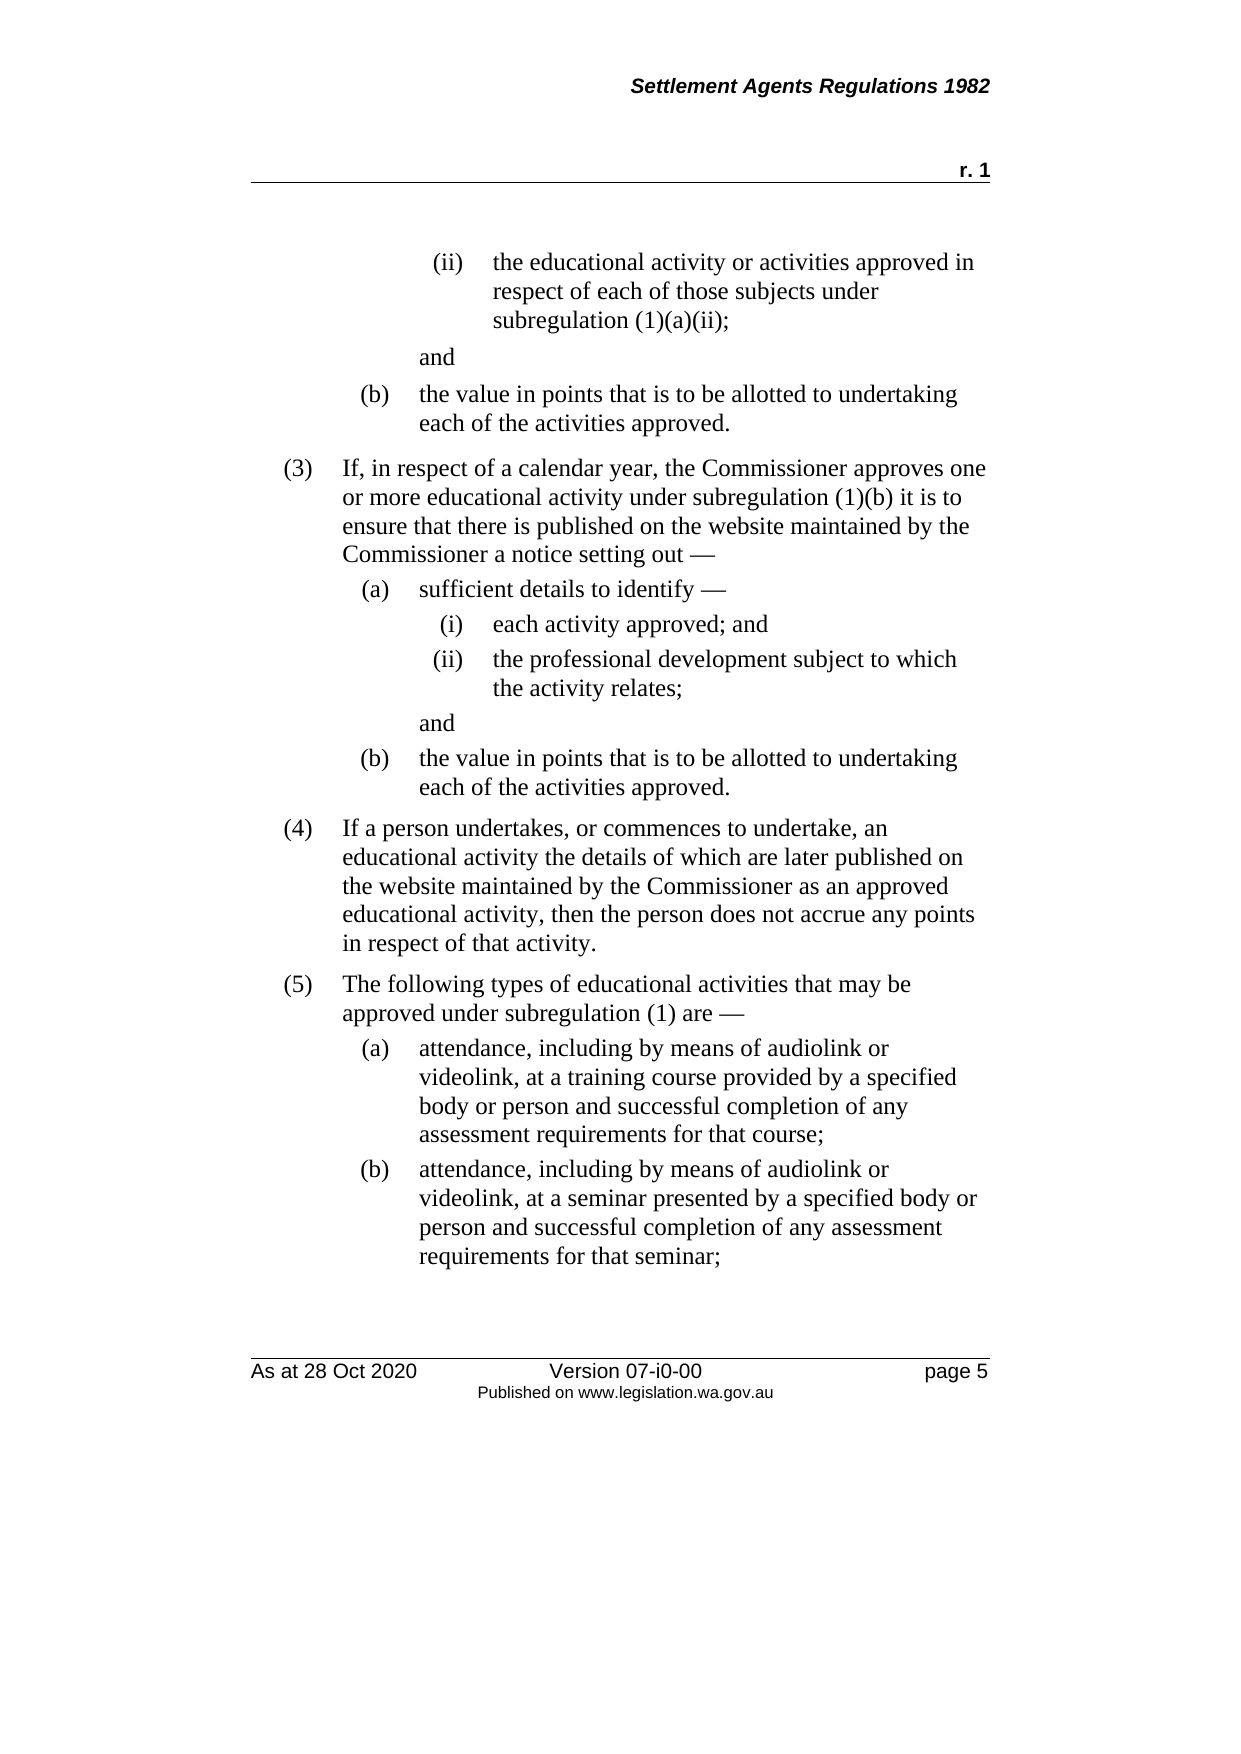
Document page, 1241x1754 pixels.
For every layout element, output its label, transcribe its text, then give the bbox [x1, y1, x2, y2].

text and [251, 342, 990, 371]
text (3) If, in respect of a calendar year, the Commissioner approves one or more educational activity under subregulation (1)(b) it is to ensure that there is published on the website maintained by the Commissioner a notice setting out — [251, 453, 990, 568]
text (b) the value in points that is to be allotted to undertaking each of the activities approved. [251, 743, 990, 801]
text (ii) the professional development subject to which the activity relates; [251, 644, 990, 702]
text (b) the value in points that is to be allotted to undertaking each of the activities approved. [251, 379, 990, 437]
text (i) each activity approved; and [251, 609, 990, 638]
text (a) attendance, including by means of audiolink or videolink, at a training course provided by a specified body or person and successful completion of any assessment requirements for that course; [251, 1033, 990, 1148]
text (5) The following types of educational activities that may be approved under subregulation (1) are — [251, 969, 990, 1027]
text (4) If a person undertakes, or commences to undertake, an educational activity the details of which are later published on the website maintained by the Commissioner as an approved educational activity, then the person does not accrue any points in respect of that activity. [251, 813, 990, 957]
text (a) sufficient details to identify — [251, 574, 990, 603]
text (ii) the educational activity or activities approved in respect of each of those subjects under subregulation (1)(a)(ii); [251, 247, 990, 334]
text (b) attendance, including by means of audiolink or videolink, at a seminar presented by a specified body or person and successful completion of any assessment requirements for that seminar; [251, 1154, 990, 1269]
text and [251, 708, 990, 737]
